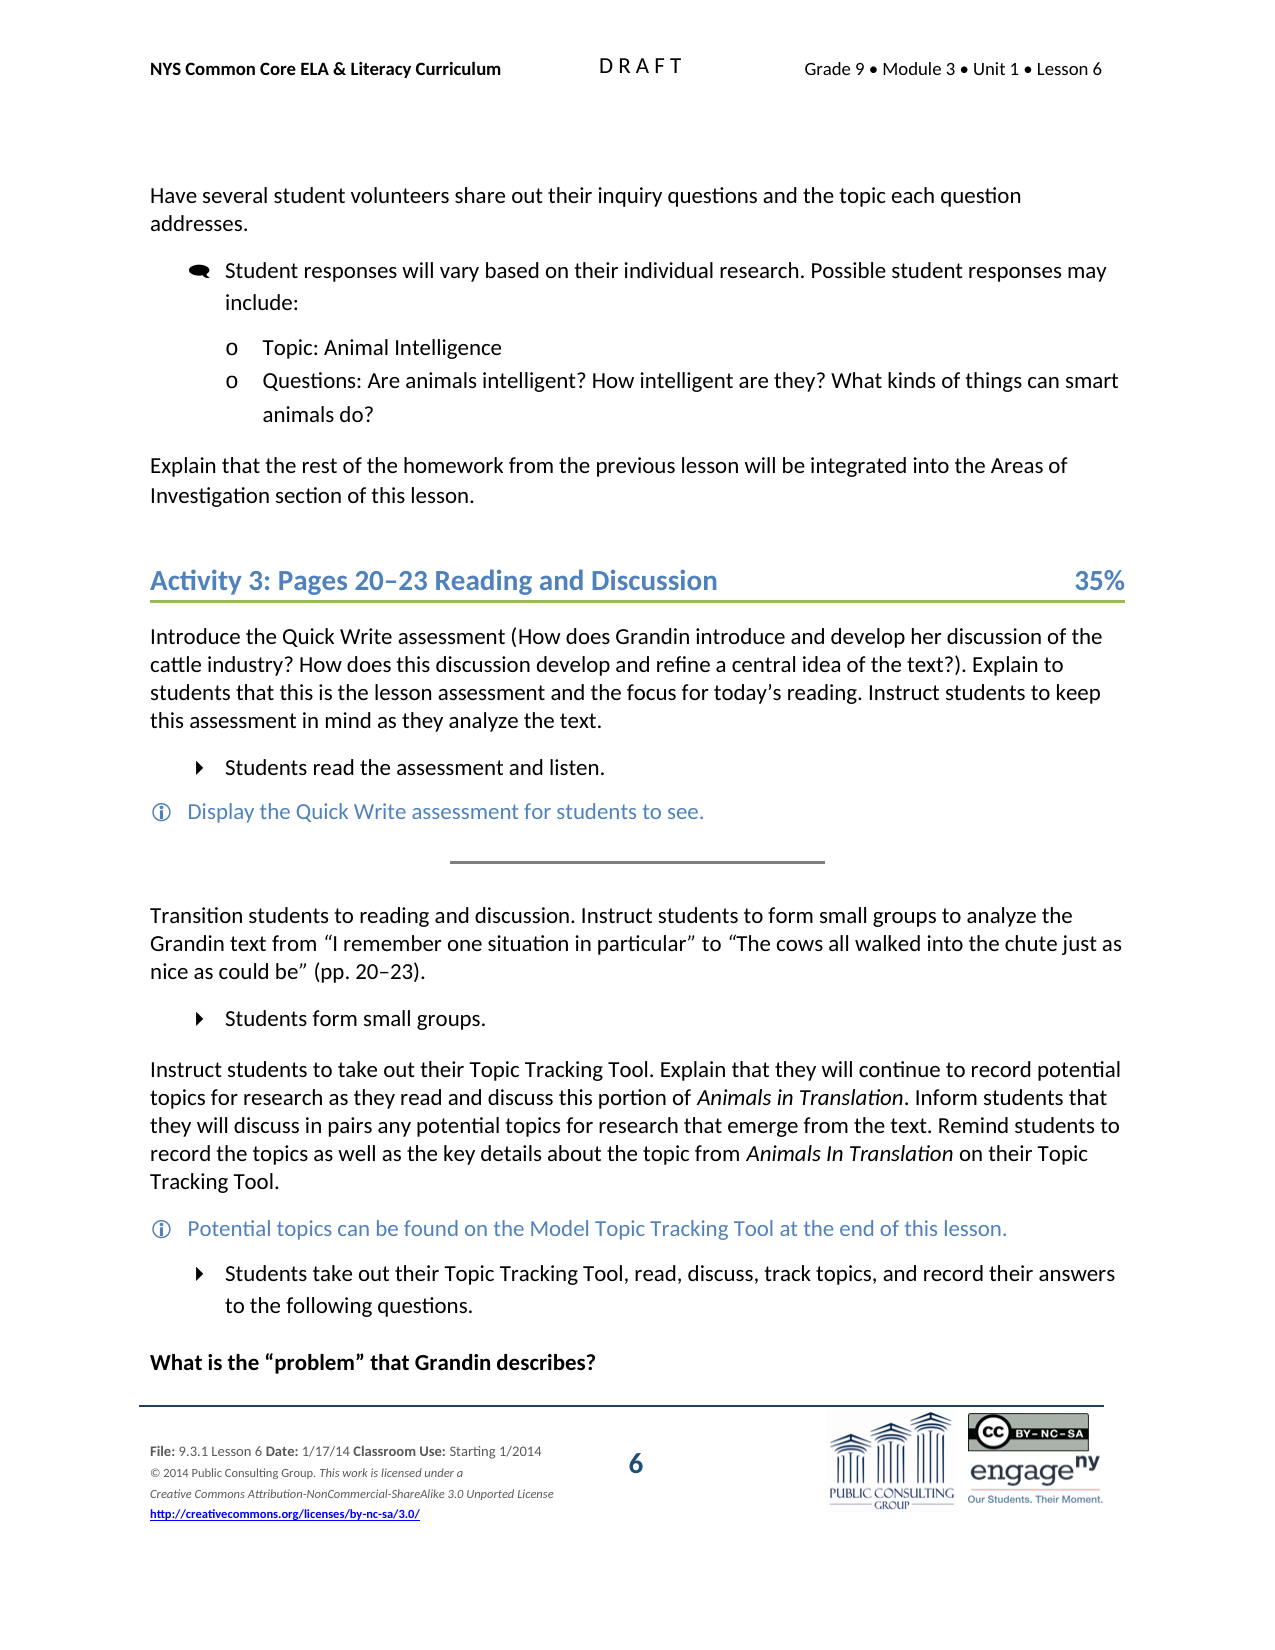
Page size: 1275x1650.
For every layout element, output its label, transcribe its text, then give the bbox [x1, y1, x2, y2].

list Transition students to reading and discussion. Instruct students to form small groups to analyze the Grandin text from “I remember one situation in particular” to “The cows all walked into the chute just as nice as could be” (pp. 20–23). [150, 901, 1125, 986]
text Activity 3: Pages 20–23 Reading and Discussion 35% [150, 562, 1125, 600]
text Students take out their Topic Tracking Tool, read, discuss, track topics, and record their answers to the following questions. [187, 1259, 1125, 1319]
text Display the Quick Write assessment for students to see. [150, 797, 1125, 825]
text Introduce the Quick Write assessment (How does Grandin introduce and develop her discussion of the cattle industry? How does this discussion develop and refine a central idea of the text?). Explain to students that this is the lesson assessment and the focus for today’s reading. Instruct students to keep this assessment in mind as they analyze the text. [150, 622, 1125, 734]
text Student responses will vary based on their individual research. Possible student responses may include: [187, 256, 1125, 316]
text Questions: Are animals intelligent? How intelligent are they? What kinds of things can smart animals do? [225, 367, 1125, 428]
text Potential topics can be found on the Model Topic Tracking Tool at the end of this lesson. [150, 1214, 1125, 1242]
text Students form small groups. [187, 1004, 1125, 1032]
picture [825, 1408, 1104, 1513]
text What is the “problem” that Grandin describes? [150, 1348, 1125, 1376]
text Topic: Animal Intelligence [225, 333, 1125, 362]
text Instruct students to take out their Topic Tracking Tool. Explain that they will continue to record potential topics for research as they read and discuss this portion of Animals in Translation. Inform students that they will discuss in pairs any potential topics for research that emerge from the text. Remind students to record the topics as well as the key details about the topic from Animals In Translation on their Topic Tracking Tool. [150, 1055, 1125, 1195]
text Explain that the rest of the homework from the previous lesson will be integrated into the Areas of Investigation section of this lesson. [150, 451, 1125, 509]
text Students read the assessment and listen. [187, 753, 1125, 781]
text Have several student volunteers share out their inquiry questions and the topic each question addresses. [150, 181, 1125, 237]
